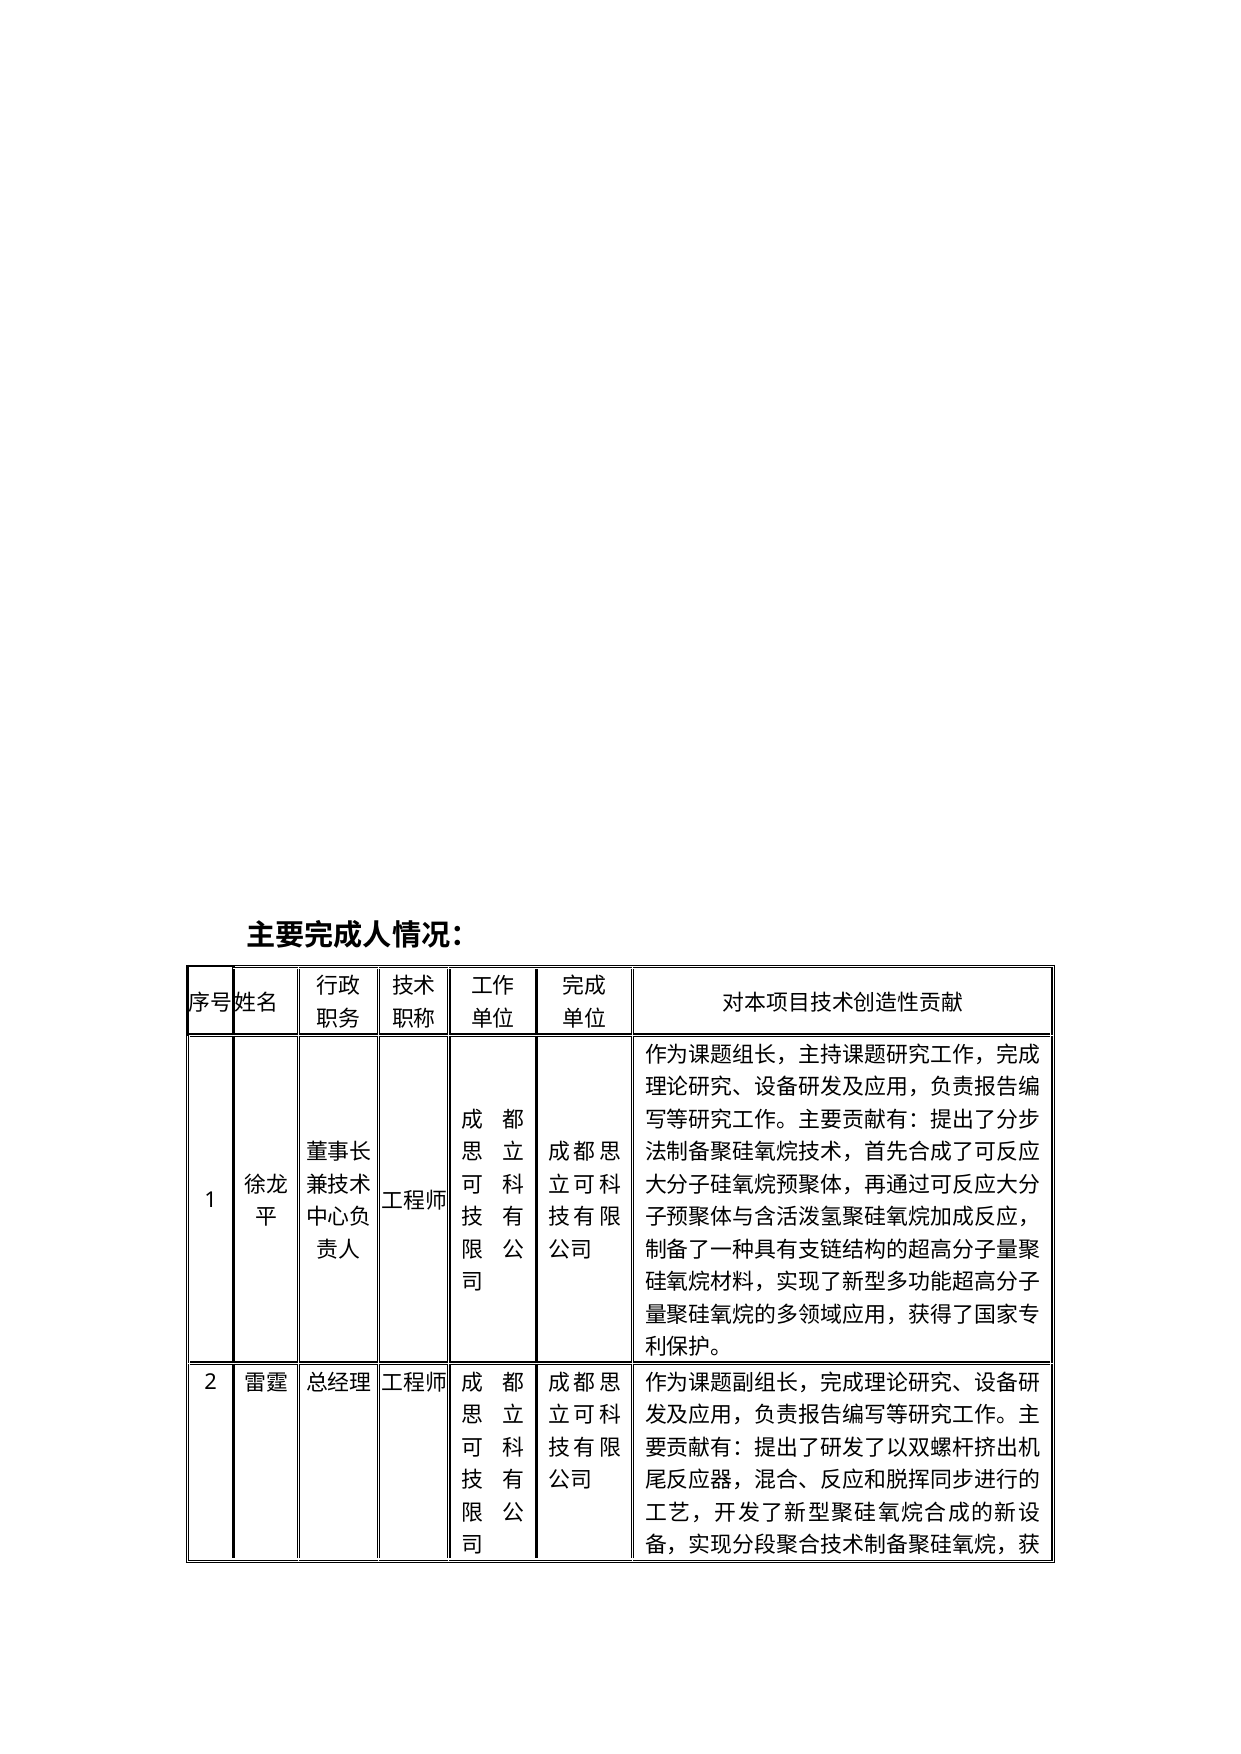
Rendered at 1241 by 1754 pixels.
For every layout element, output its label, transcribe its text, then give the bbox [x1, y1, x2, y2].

table_cell 雷霆 [233, 1365, 298, 1559]
table_cell 董事长兼技术中心负责人 [300, 1037, 377, 1361]
text 主要完成人情况： [187, 900, 1053, 965]
table_cell 成都思立可科技有限公司 [451, 1037, 535, 1361]
table_cell 工程师 [379, 1361, 449, 1559]
table_header 行政 职务 [299, 968, 378, 1033]
table_cell 工程师 [380, 1037, 447, 1361]
table_cell 成都思立可科技有限公司 [538, 1037, 631, 1361]
table_cell 成都思立可科技有限公司 [449, 1365, 536, 1559]
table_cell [633, 1361, 1052, 1559]
table_cell 总经理 [299, 1365, 378, 1559]
table_header 对本项目技术创造性贡献 [633, 968, 1051, 1033]
table_header 完成 单位 [536, 968, 633, 1033]
table_cell 徐龙平 [235, 1037, 297, 1361]
table_header 姓名 [233, 968, 298, 1033]
table_cell 1 [189, 1035, 232, 1361]
table_header 序号 [189, 967, 232, 1033]
table_cell 成都思立可科技有限公司 [536, 1365, 633, 1559]
table_header 工作 单位 [449, 968, 536, 1033]
table_cell 作为课题组长，主持课题研究工作，完成理论研究、设备研发及应用，负责报告编写等研究工作。主要贡献有：提出了分步法制备聚硅氧烷技术，首先合成了可反应大分子硅氧烷预聚体，再通过可反应大分子预聚体与含活泼氢聚硅氧烷加成反应，制备了一种具有支链结构的超高分子量聚硅氧烷材料，实现了新型多功能超高分子量聚硅氧烷的多领域应用，获得了国家专利保护。 [634, 1033, 1052, 1361]
table_header 技术 职称 [379, 966, 449, 1033]
table_cell 2 [189, 1361, 233, 1559]
